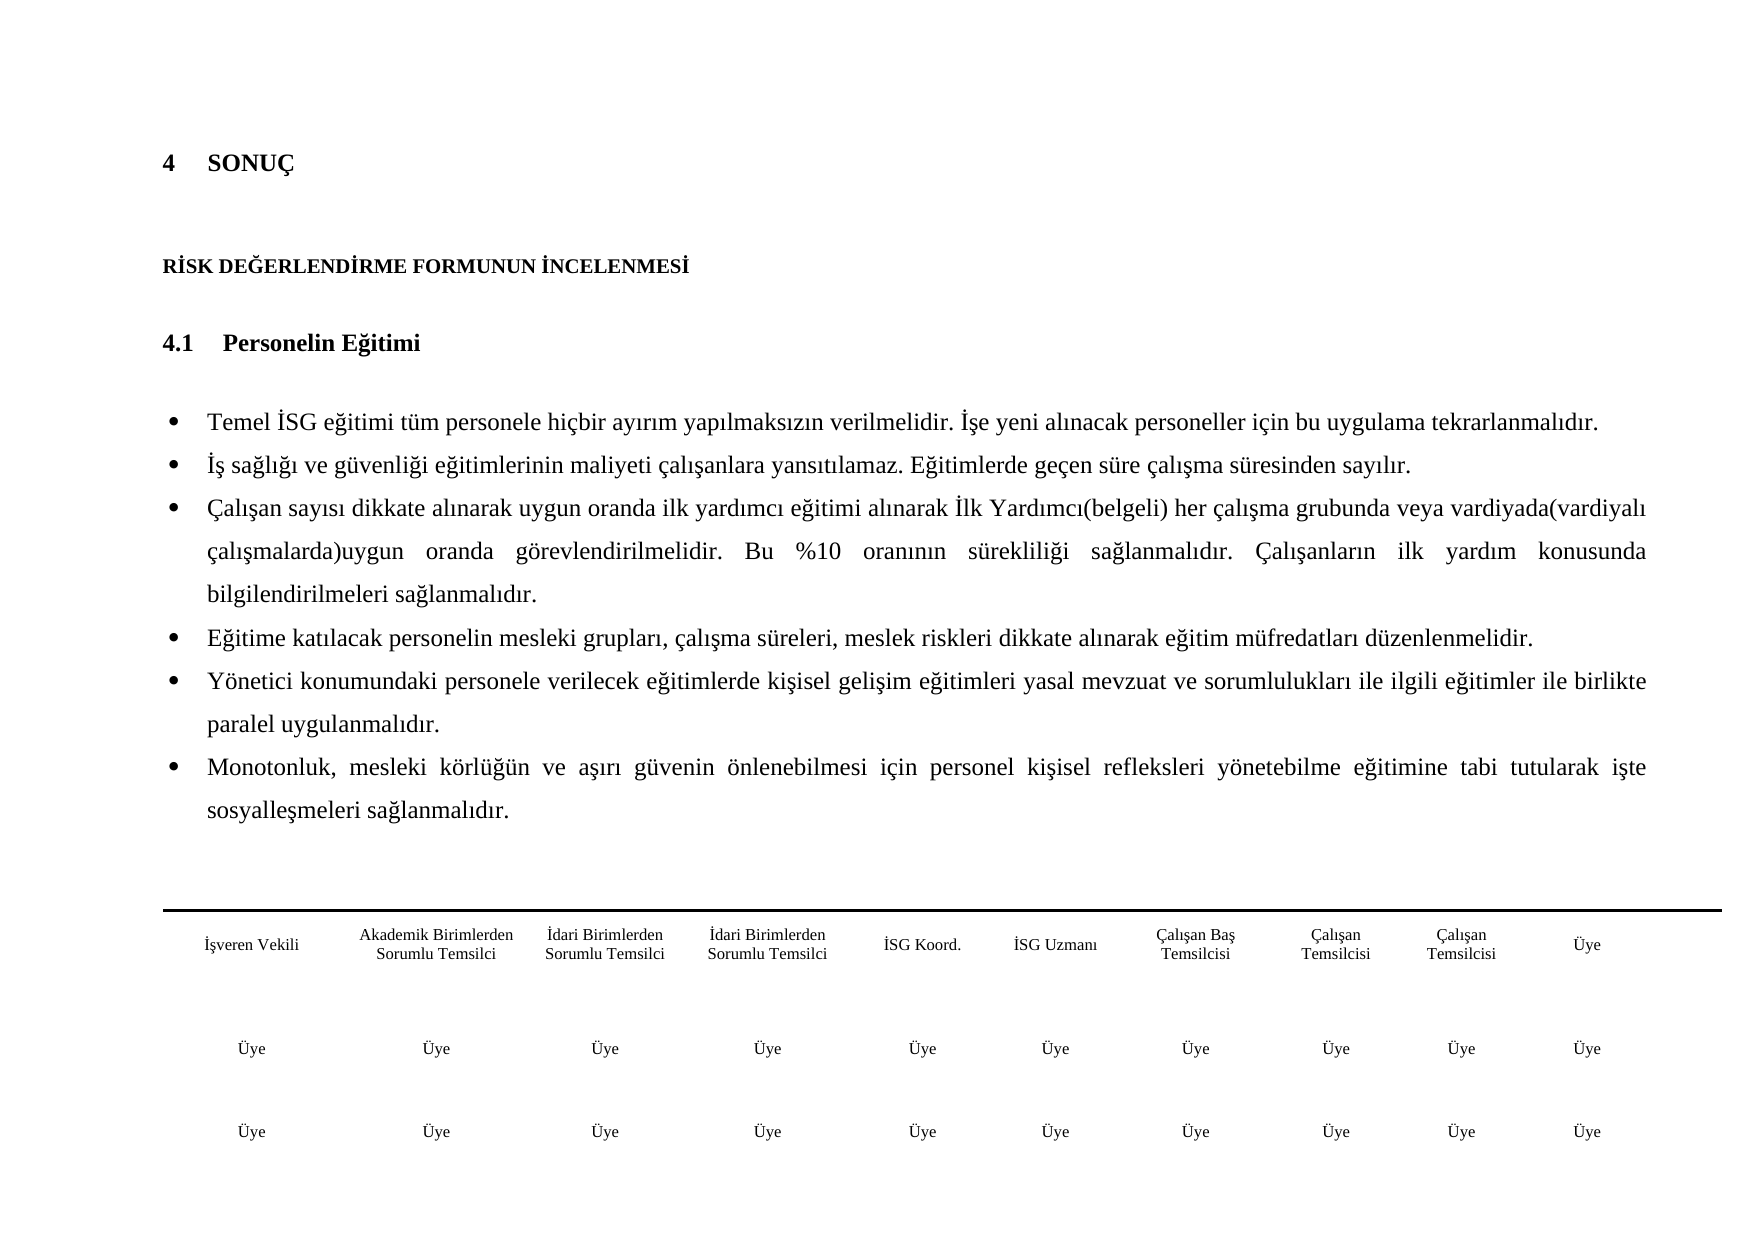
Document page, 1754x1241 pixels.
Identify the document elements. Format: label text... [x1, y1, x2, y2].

subtitle SONUÇ [162, 148, 1648, 176]
list Monotonluk, mesleki körlüğün ve aşırı güvenin önlenebilmesi için personel kişisel refleksleri yönetebilme eğitimine tabi tutularak işte sosyalleşmeleri sağlanmalıdır. [169, 752, 1648, 824]
list İş sağlığı ve güvenliği eğitimlerinin maliyeti çalışanlara yansıtılamaz. Eğitimlerde geçen süre çalışma süresinden sayılır. [169, 450, 1648, 479]
subtitle Personelin Eğitimi [162, 328, 1648, 357]
list Eğitime katılacak personelin mesleki grupları, çalışma süreleri, meslek riskleri dikkate alınarak eğitim müfredatları düzenlenmelidir. [169, 623, 1648, 651]
list Yönetici konumundaki personele verilecek eğitimlerde kişisel gelişim eğitimleri yasal mevzuat ve sorumlulukları ile ilgili eğitimler ile birlikte paralel uygulanmalıdır. [169, 666, 1648, 738]
list Temel İSG eğitimi tüm personele hiçbir ayırım yapılmaksızın verilmelidir. İşe yeni alınacak personeller için bu uygulama tekrarlanmalıdır. [169, 407, 1648, 436]
list Çalışan sayısı dikkate alınarak uygun oranda ilk yardımcı eğitimi alınarak İlk Yardımcı(belgeli) her çalışma grubunda veya vardiyada(vardiyalı çalışmalarda)uygun oranda görevlendirilmelidir. Bu %10 oranının sürekliliği sağlanmalıdır. Çalışanların ilk yardım konusunda bilgilendirilmeleri sağlanmalıdır. [169, 493, 1648, 608]
text RİSK DEĞERLENDİRME FORMUNUN İNCELENMESİ [162, 253, 1648, 278]
